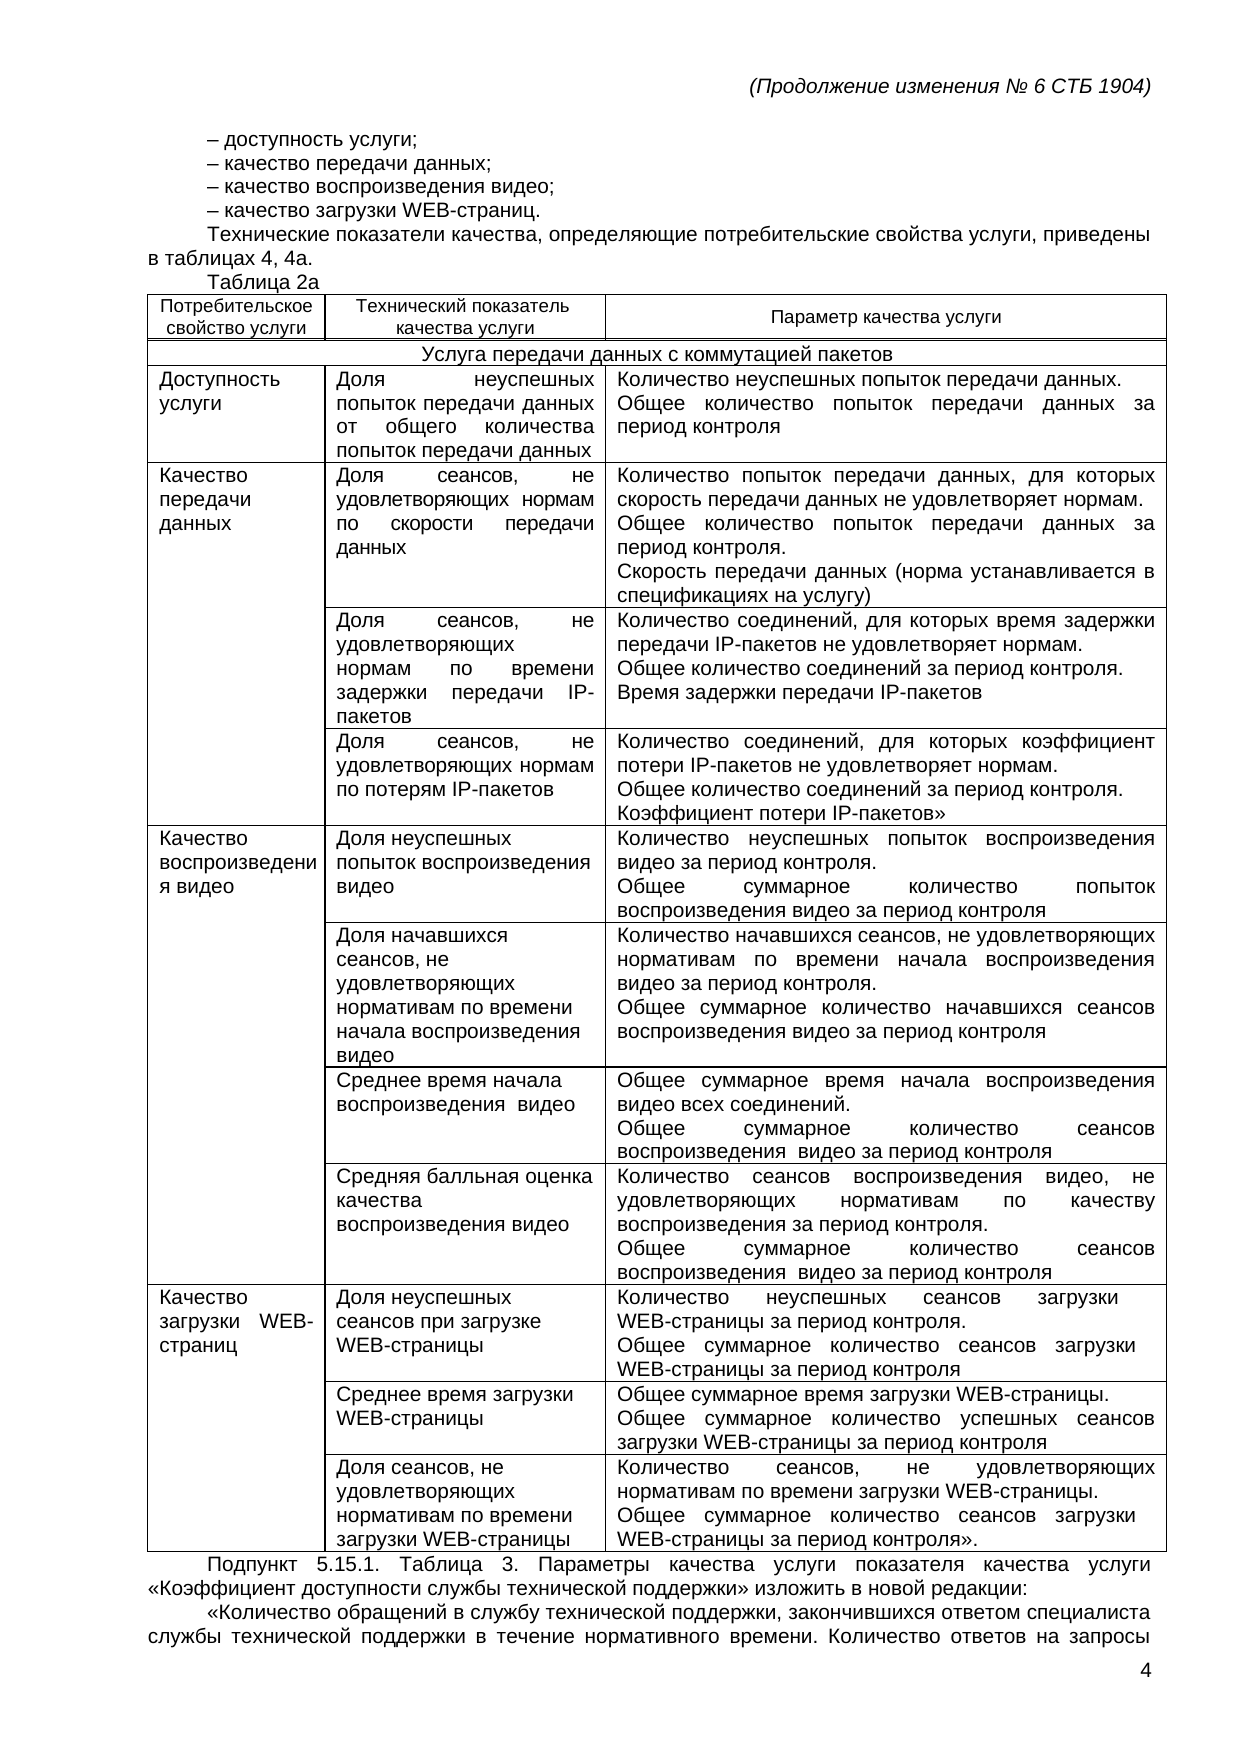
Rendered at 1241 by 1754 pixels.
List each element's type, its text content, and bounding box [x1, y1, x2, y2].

table_cell Доля неуспешных попыток передачи данных от общего количества попыток передачи данных [326, 366, 605, 462]
table_cell Услуга передачи данных с коммутацией пакетов [148, 341, 1166, 365]
table_cell Доля начавшихся сеансов, не удовлетворяющих нормативам по времени начала воспроизведения видео [326, 923, 605, 1066]
text Технические показатели качества, определяющие потребительские свойства услуги, приведены в таблицах 4, 4а. [148, 222, 1152, 270]
table_cell Доступность услуги [148, 366, 324, 462]
table_cell Количество неуспешных сеансов загрузки WEB-страницы за период контроля. Общее суммарное количество сеансов загрузки WEB-страницы за период контроля [606, 1285, 1166, 1381]
table_cell Количество попыток передачи данных, для которых скорость передачи данных не удовлетворяет нормам. Общее количество попыток передачи данных за период контроля. Скорость передачи данных (норма устанавливается в спецификациях на услугу) [606, 463, 1166, 607]
text – доступность услуги; [148, 126, 1152, 150]
table_cell Количество неуспешных попыток воспроизведения видео за период контроля. Общее суммарное количество попыток воспроизведения видео за период контроля [606, 826, 1166, 922]
text – качество загрузки WEB-страниц. [148, 198, 1152, 222]
table_cell Среднее время загрузки WEB-страницы [326, 1382, 605, 1454]
table_cell Доля сеансов, не удовлетворяющих нормам по скорости передачи данных [326, 463, 605, 607]
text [148, 1600, 1152, 1648]
table_cell [148, 1454, 324, 1551]
table_cell Количество неуспешных попыток передачи данных. Общее количество попыток передачи данных за период контроля [606, 366, 1166, 462]
table_cell Количество начавшихся сеансов, не удовлетворяющих нормативам по времени начала воспроизведения видео за период контроля. Общее суммарное количество начавшихся сеансов воспроизведения видео за период контроля [606, 923, 1166, 1066]
table_cell Количество соединений, для которых время задержки передачи IP-пакетов не удовлетворяет нормам. Общее количество соединений за период контроля. Время задержки передачи IP-пакетов [606, 608, 1166, 728]
table_header Потребительское свойство услуги [148, 295, 324, 338]
table_cell Доля сеансов, не удовлетворяющих нормам по времени задержки передачи IP-пакетов [326, 608, 605, 728]
text Таблица 2а [189, 270, 1152, 294]
table_cell Качество передачи данных [148, 463, 324, 825]
table_cell Доля сеансов, не удовлетворяющих нормативам по времени загрузки WEB-страницы [326, 1455, 605, 1551]
table_cell Количество соединений, для которых коэффициент потери IP-пакетов не удовлетворяет нормам. Общее количество соединений за период контроля. Коэффициент потери IP-пакетов» [606, 729, 1166, 825]
table_cell Общее суммарное время загрузки WEB-страницы. Общее суммарное количество успешных сеансов загрузки WEB-страницы за период контроля [606, 1382, 1166, 1454]
table_cell Доля сеансов, не удовлетворяющих нормам по потерям IP-пакетов [326, 729, 605, 825]
table_cell Средняя балльная оценка качества воспроизведения видео [326, 1164, 605, 1284]
table_cell Количество сеансов, не удовлетворяющих нормативам по времени загрузки WEB-страницы. Общее суммарное количество сеансов загрузки WEB-страницы за период контроля». [606, 1455, 1166, 1551]
table_header Параметр качества услуги [606, 295, 1166, 338]
table_cell Качество воспроизведения видео [148, 826, 324, 1284]
table_cell Среднее время начала воспроизведения видео [326, 1068, 605, 1163]
table_cell Количество сеансов воспроизведения видео, не удовлетворяющих нормативам по качеству воспроизведения за период контроля. Общее суммарное количество сеансов воспроизведения видео за период контроля [606, 1164, 1166, 1284]
text – качество передачи данных; [148, 150, 1152, 174]
table_cell Качество загрузки WEB-страниц [148, 1285, 324, 1454]
table_cell Общее суммарное время начала воспроизведения видео всех соединений. Общее суммарное количество сеансов воспроизведения видео за период контроля [606, 1068, 1166, 1163]
table_cell Доля неуспешных попыток воспроизведения видео [326, 826, 605, 922]
table_cell Доля неуспешных сеансов при загрузке WEB-страницы [326, 1285, 605, 1381]
table_header Технический показатель качества услуги [326, 295, 605, 338]
text – качество воспроизведения видео; [148, 174, 1152, 198]
text Подпункт 5.15.1. Таблица 3. Параметры качества услуги показателя качества услуги «Коэффициент доступности службы технической поддержки» изложить в новой редакции: [148, 1552, 1152, 1600]
